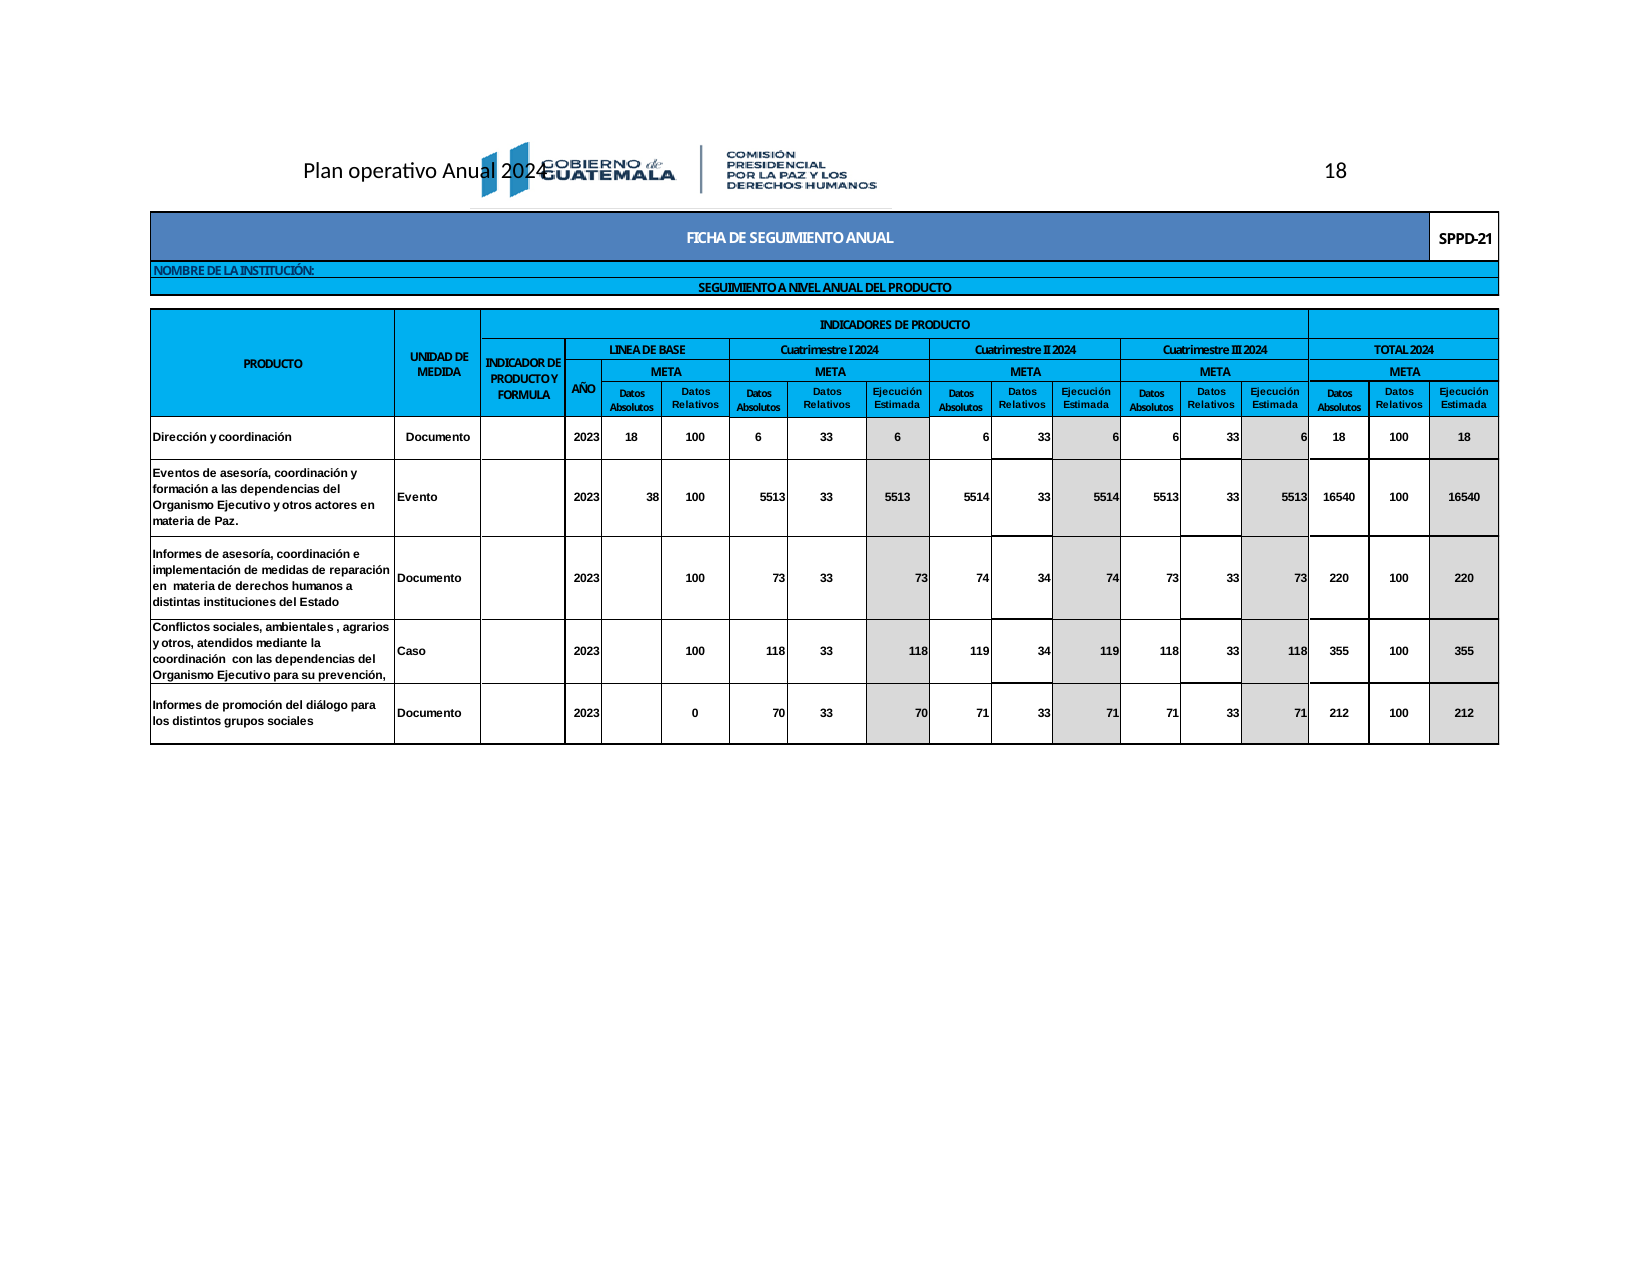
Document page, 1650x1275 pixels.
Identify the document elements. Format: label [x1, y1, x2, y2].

picture [470, 104, 894, 209]
